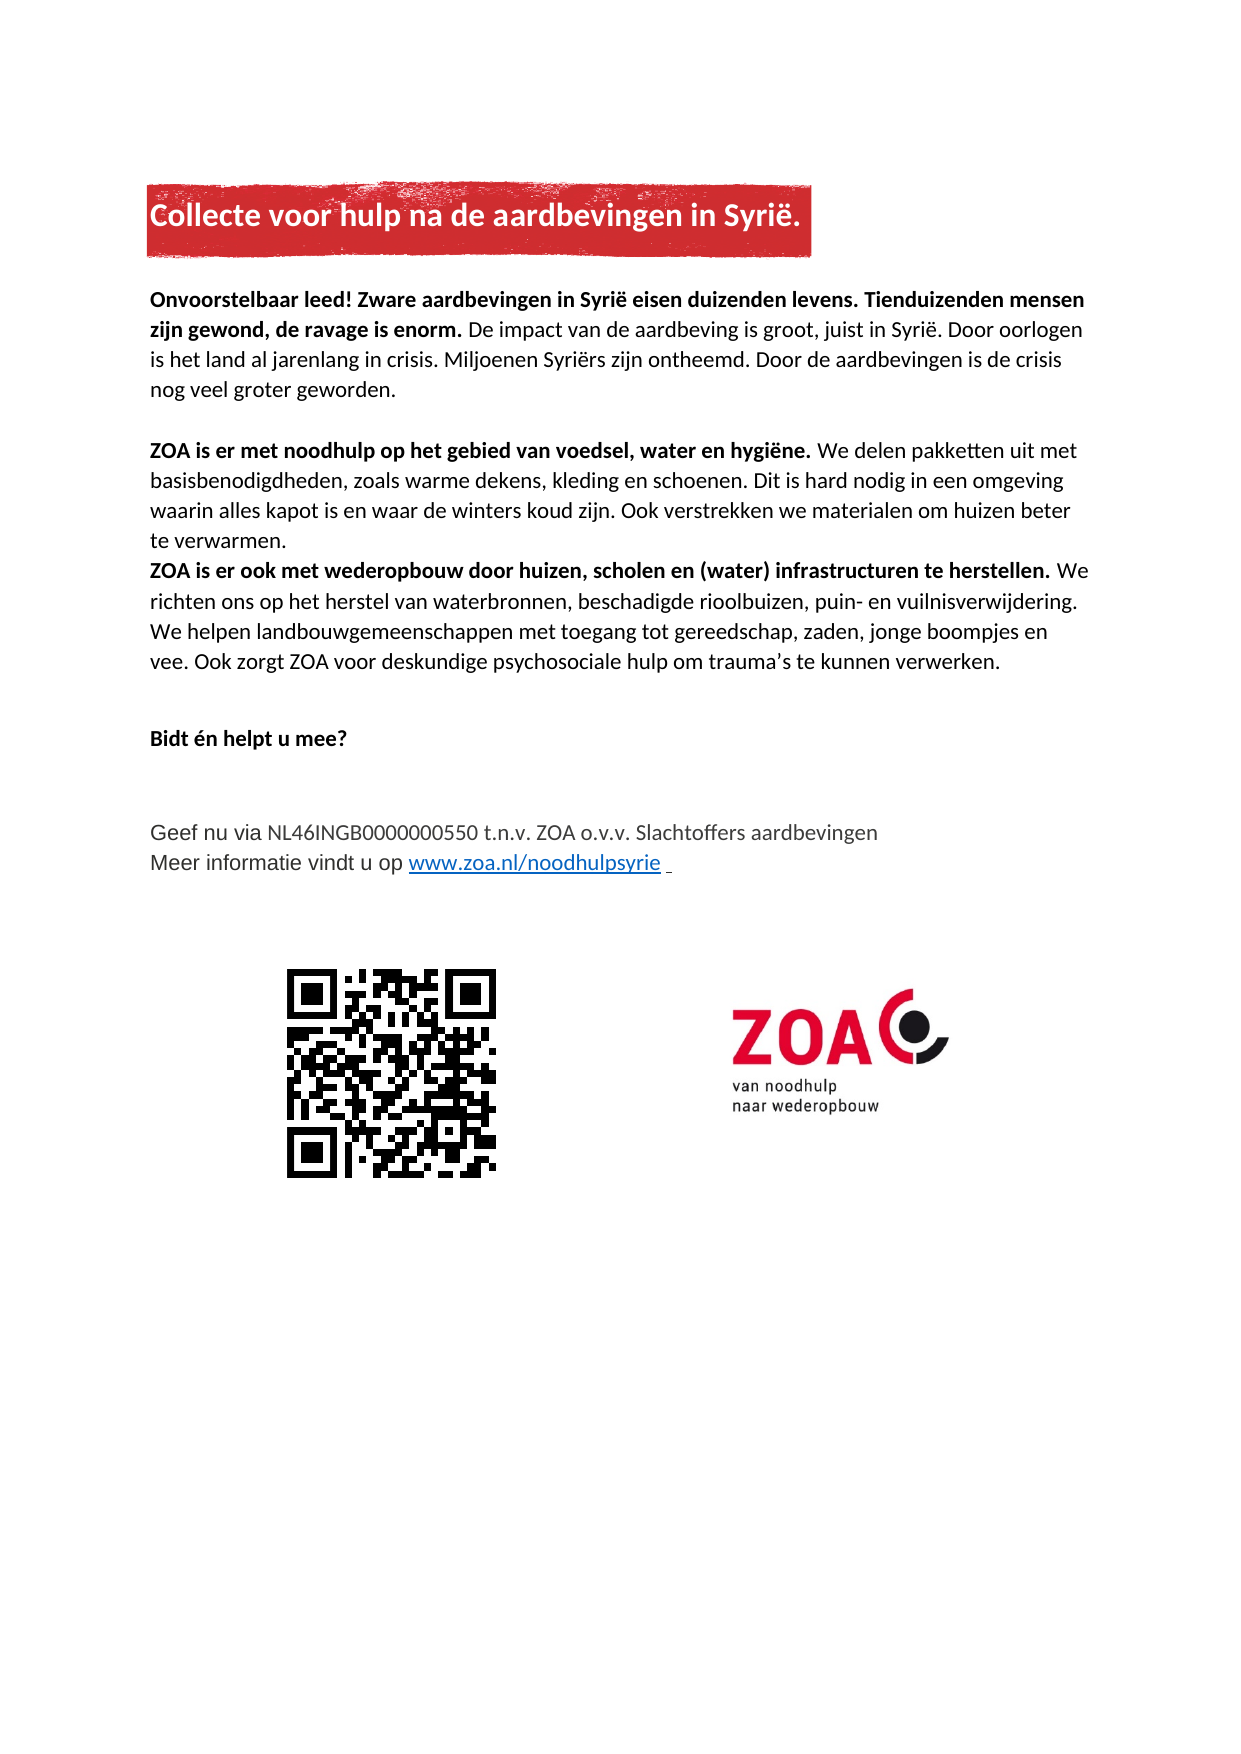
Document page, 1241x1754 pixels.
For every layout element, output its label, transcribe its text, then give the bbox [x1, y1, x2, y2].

text Onvoorstelbaar leed! Zware aardbevingen in Syrië eisen duizenden levens. Tienduizenden mensen zijn gewond, de ravage is enorm. De impact van de aardbeving is groot, juist in Syrië. Door oorlogen is het land al jarenlang in crisis. Miljoenen Syriërs zijn ontheemd. Door de aardbevingen is de crisis nog veel groter geworden. ZOA is er met noodhulp op het gebied van voedsel, water en hygiëne. We delen pakketten uit met basisbenodigdheden, zoals warme dekens, kleding en schoenen. Dit is hard nodig in een omgeving waarin alles kapot is en waar de winters koud zijn. Ook verstrekken we materialen om huizen beter te verwarmen. ZOA is er ook met wederopbouw door huizen, scholen en (water) infrastructuren te herstellen. We richten ons op het herstel van waterbronnen, beschadigde rioolbuizen, puin- en vuilnisverwijdering. We helpen landbouwgemeenschappen met toegang tot gereedschap, zaden, jonge boompjes en vee. Ook zorgt ZOA voor deskundige psychosociale hulp om trauma’s te kunnen verwerken. [150, 254, 1090, 675]
picture [256, 938, 522, 1205]
text Geef nu via NL46INGB0000000550 t.n.v. ZOA o.v.v. Slachtoffers aardbevingen Meer informatie vindt u op www.zoa.nl/noodhulpsyrie [150, 818, 1090, 876]
text Bidt én helpt u mee? [150, 694, 1090, 752]
picture [708, 956, 972, 1129]
text Collecte voor hulp na de aardbevingen in Syrië. [150, 150, 1090, 235]
picture [146, 179, 812, 261]
